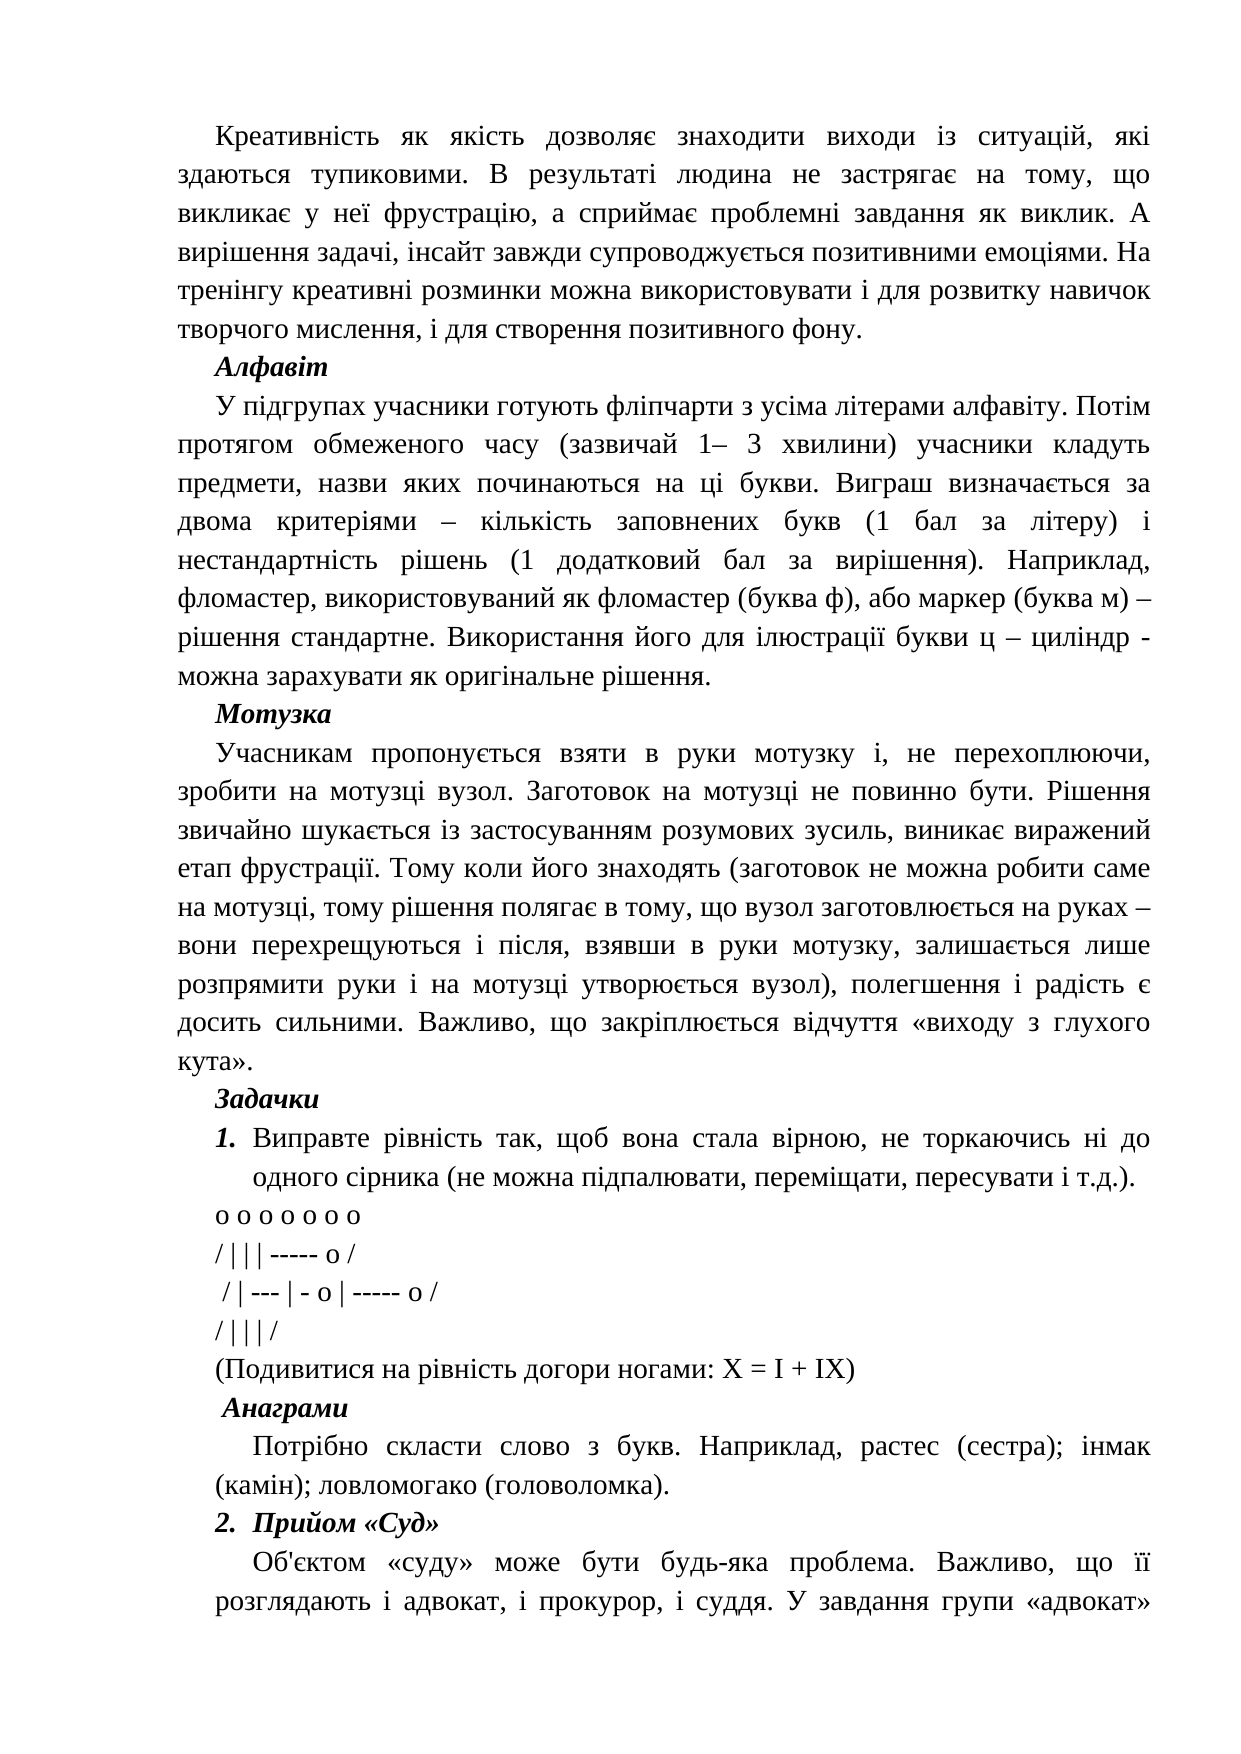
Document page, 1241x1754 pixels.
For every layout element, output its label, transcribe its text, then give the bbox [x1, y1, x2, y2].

text / | | | / [215, 1313, 1152, 1346]
text / | --- | - o | ----- o / [215, 1274, 1152, 1308]
text Потрібно скласти слово з букв. Наприклад, растес (сестра); інмак (камін); ловломогако (головоломка). [215, 1428, 1152, 1501]
text У підгрупах учасники готують фліпчарти з усіма літерами алфавіту. Потім протягом обмеженого часу (зазвичай 1– 3 хвилини) учасники кладуть предмети, назви яких починаються на ці букви. Виграш визначається за двома критеріями – кількість заповнених букв (1 бал за літеру) і нестандартність рішень (1 додатковий бал за вирішення). Наприклад, фломастер, використовуваний як фломастер (буква ф), або маркер (буква м) – рішення стандартне. Використання його для ілюстрації букви ц – циліндр - можна зарахувати як оригінальне рішення. [177, 388, 1152, 691]
text (Подивитися на рівність догори ногами: X = I + IX) [215, 1351, 1152, 1385]
text Креативність як якість дозволяє знаходити виходи із ситуацій, які здаються тупиковими. В результаті людина не застрягає на тому, що викликає у неї фрустрацію, а сприймає проблемні завдання як виклик. А вирішення задачі, інсайт завжди супроводжується позитивними емоціями. На тренінгу креативні розминки можна використовувати і для розвитку навичок творчого мислення, і для створення позитивного фону. [177, 118, 1152, 344]
list Прийом «Суд» [215, 1506, 1152, 1539]
text / | | | ----- o / [215, 1236, 1152, 1269]
text Анаграми [215, 1390, 1152, 1423]
text o o o o o o o [215, 1197, 1152, 1231]
text Учасникам пропонується взяти в руки мотузку і, не перехоплюючи, зробити на мотузці вузол. Заготовок на мотузці не повинно бути. Рішення звичайно шукається із застосуванням розумових зусиль, виникає виражений етап фрустрації. Тому коли його знаходять (заготовок не можна робити саме на мотузці, тому рішення полягає в тому, що вузол заготовлюється на руках – вони перехрещуються і після, взявши в руки мотузку, залишається лише розпрямити руки і на мотузці утворюється вузол), полегшення і радість є досить сильними. Важливо, що закріплюється відчуття «виходу з глухого кута». [177, 735, 1152, 1077]
text Мотузка [177, 696, 1152, 730]
text Алфавіт [177, 349, 1152, 383]
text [215, 1544, 1152, 1616]
list Виправте рівність так, щоб вона стала вірною, не торкаючись ні до одного сірника (не можна підпалювати, переміщати, пересувати і т.д.). [215, 1120, 1152, 1192]
text Задачки [177, 1082, 1152, 1115]
